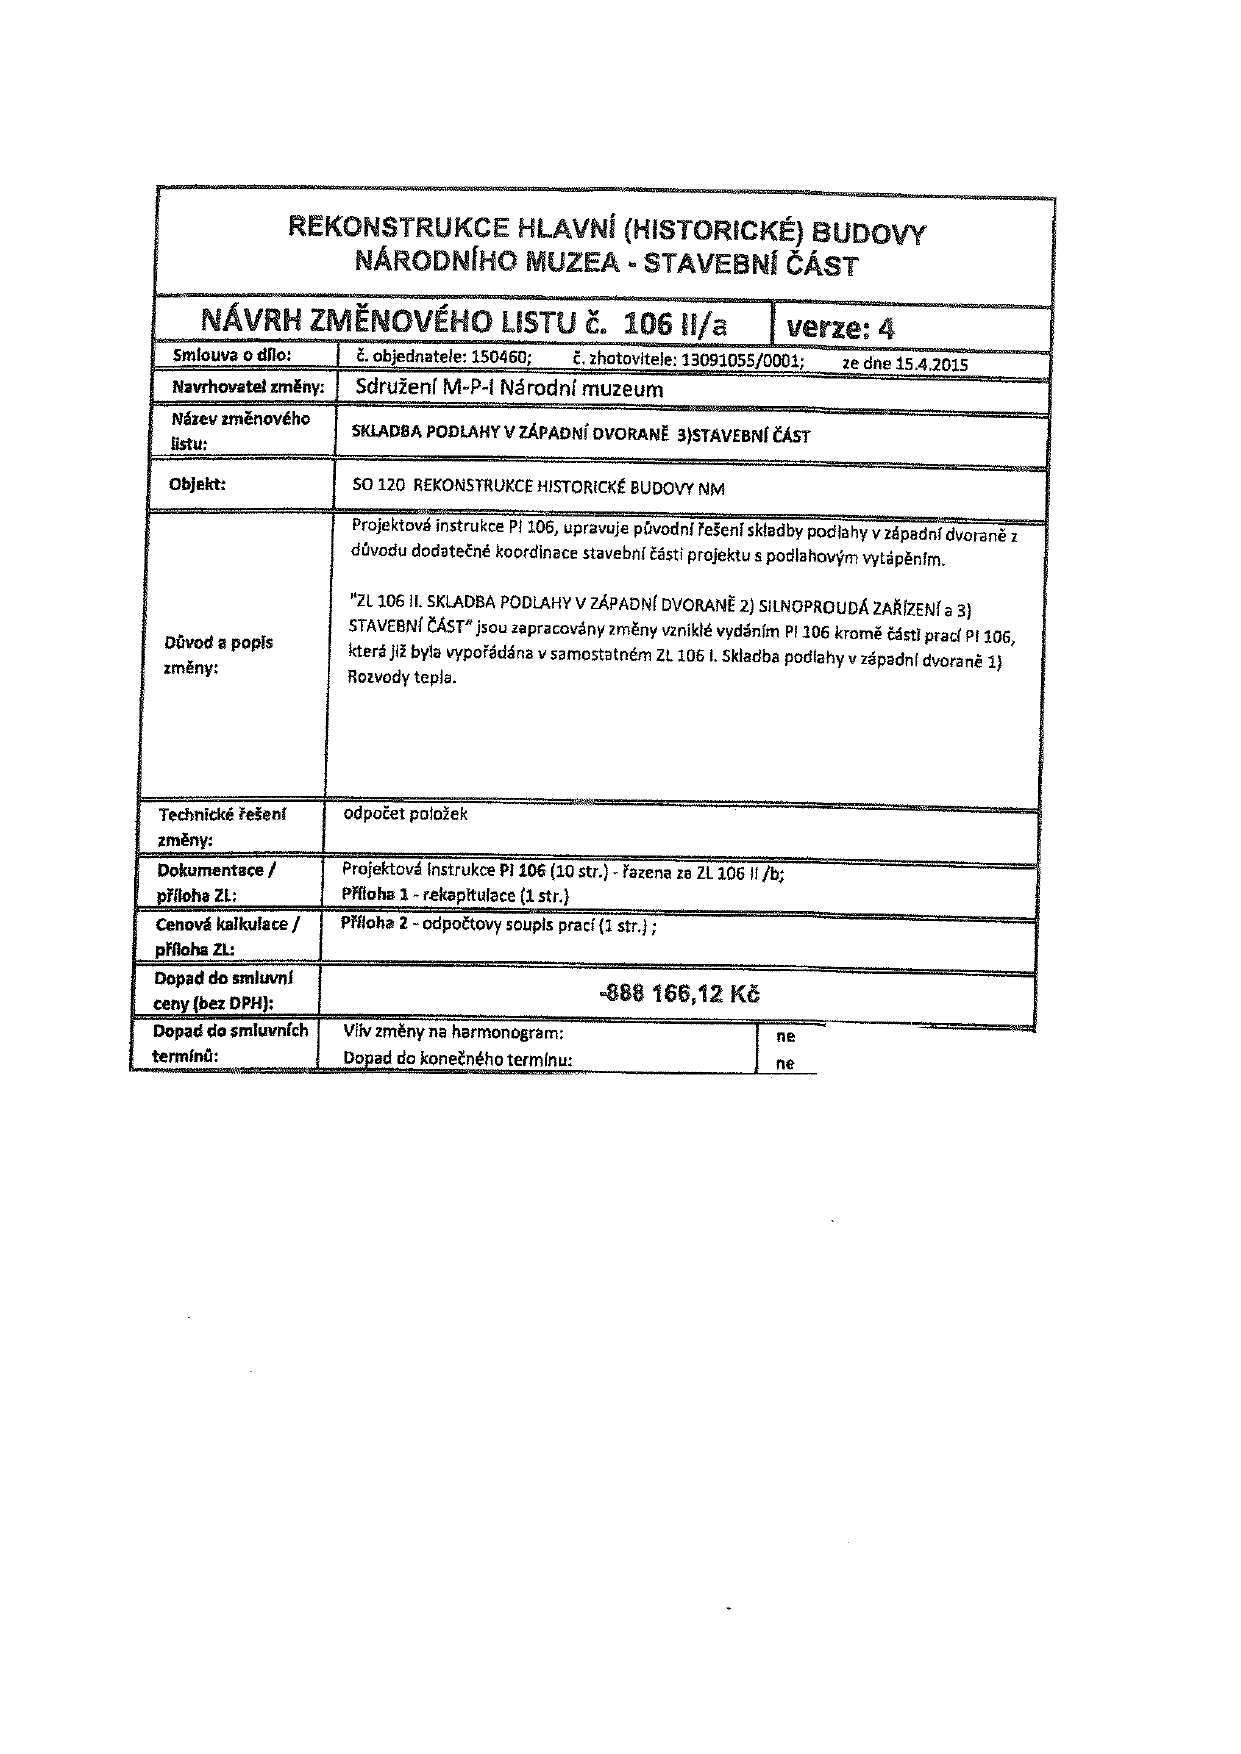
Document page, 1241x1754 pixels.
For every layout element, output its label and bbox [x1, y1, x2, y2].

picture [128, 184, 1057, 1610]
